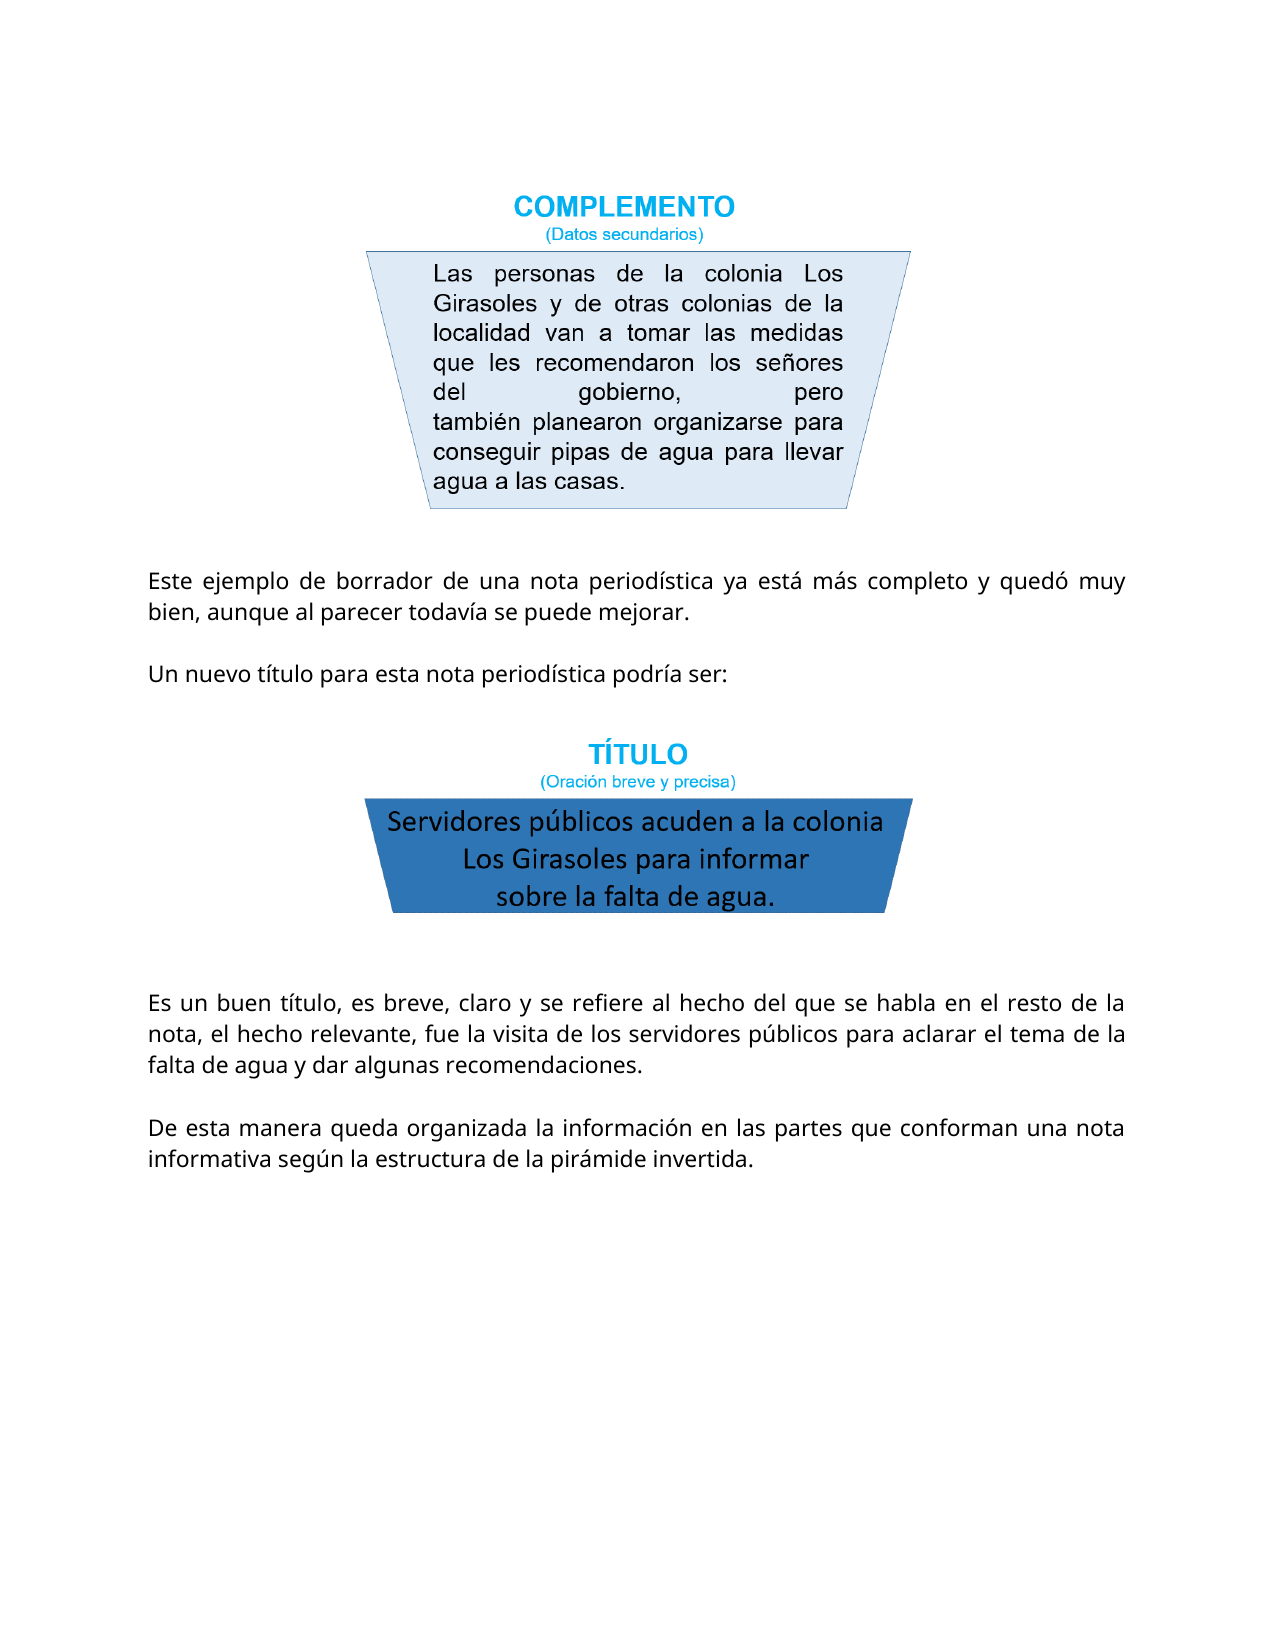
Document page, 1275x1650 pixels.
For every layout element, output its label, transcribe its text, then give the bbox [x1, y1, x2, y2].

text Este ejemplo de borrador de una nota periodística ya está más completo y quedó muy bien, aunque al parecer todavía se puede mejorar. [148, 565, 1127, 627]
picture [340, 177, 935, 534]
text De esta manera queda organizada la información en las partes que conforman una nota informativa según la estructura de la pirámide invertida. [148, 1112, 1127, 1174]
text Es un buen título, es breve, claro y se refiere al hecho del que se habla en el resto de la nota, el hecho relevante, fue la visita de los servidores públicos para aclarar el tema de la falta de agua y dar algunas recomendaciones. [148, 987, 1127, 1080]
picture [343, 721, 932, 924]
text Un nuevo título para esta nota periodística podría ser: [148, 658, 1127, 690]
